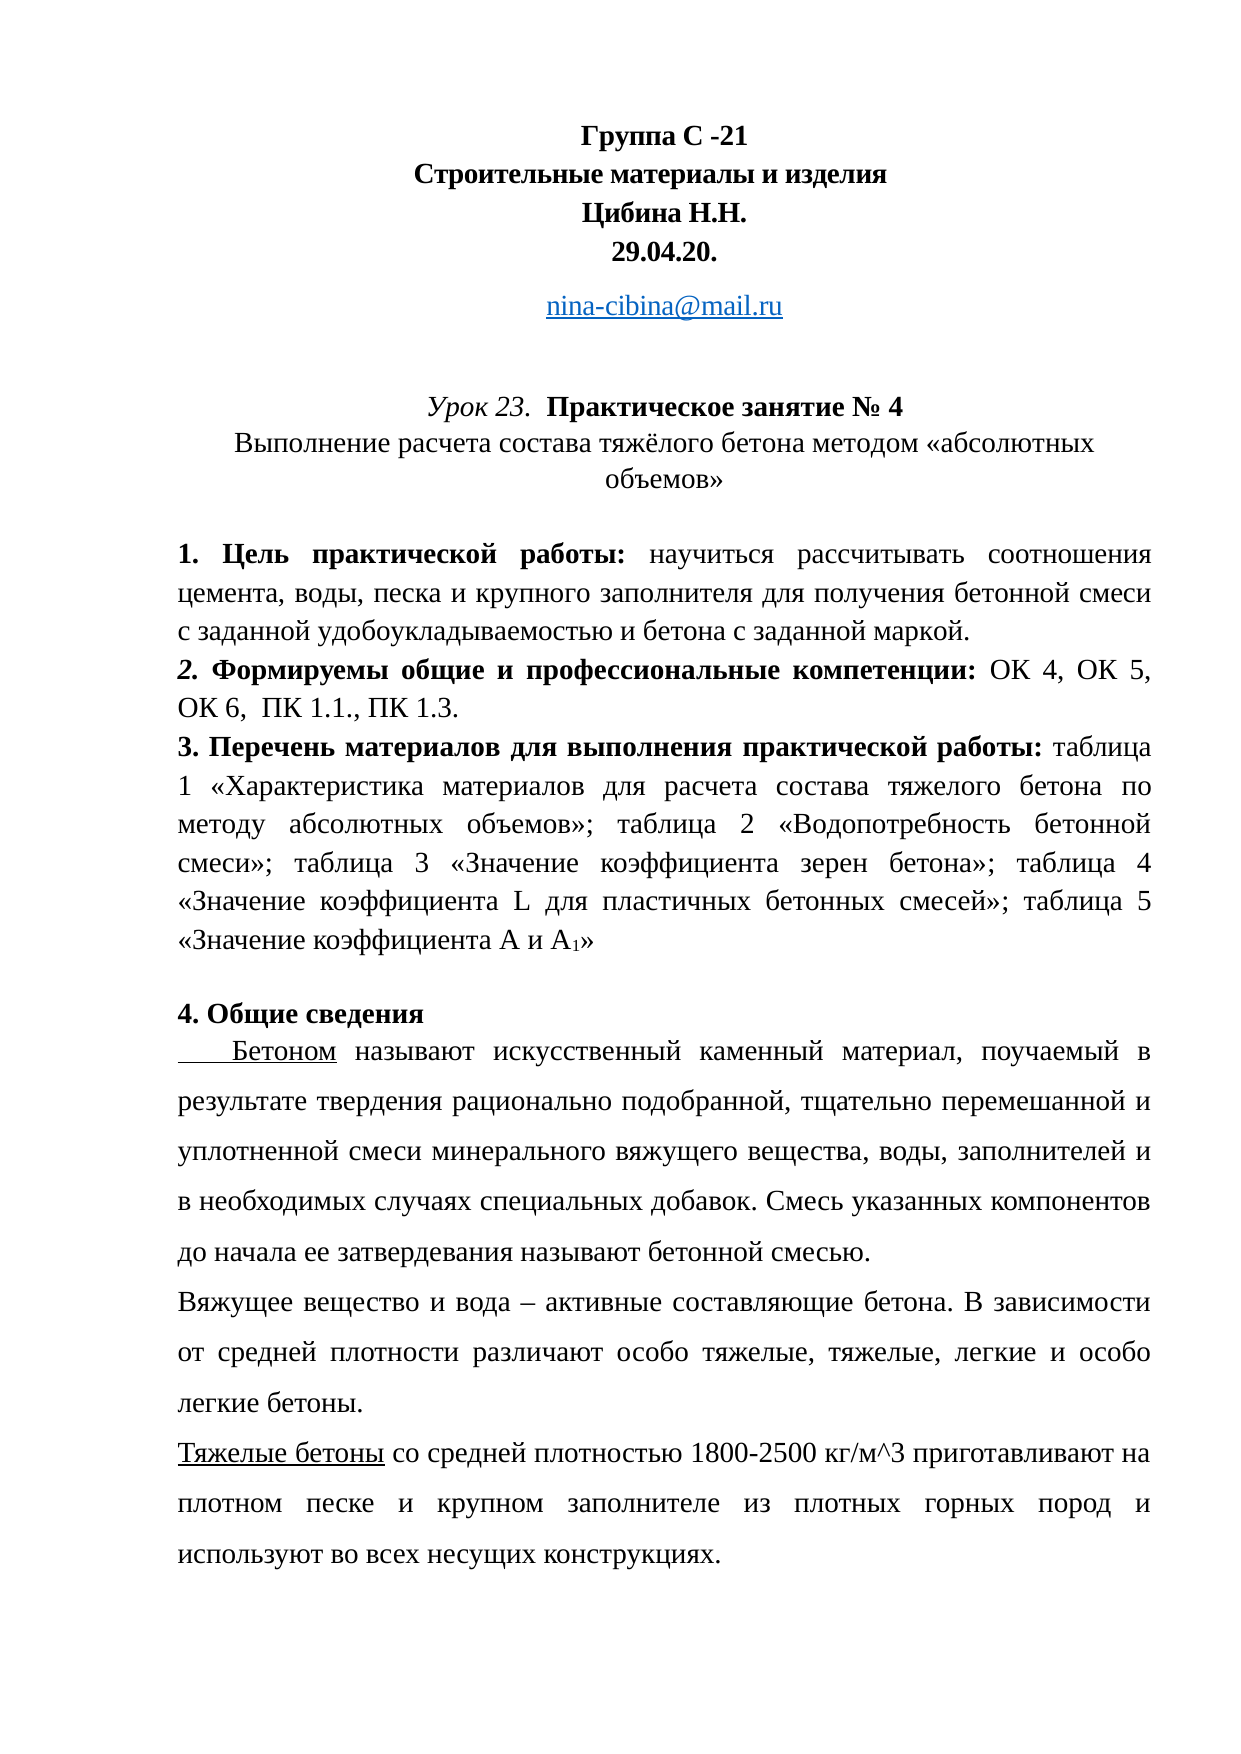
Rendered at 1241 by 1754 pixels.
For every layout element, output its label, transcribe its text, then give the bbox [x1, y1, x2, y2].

text Вяжущее вещество и вода – активные составляющие бетона. В зависимости от средней плотности различают особо тяжелые, тяжелые, легкие и особо легкие бетоны. [177, 1284, 1152, 1418]
text 4. Общие сведения [177, 996, 1152, 1030]
text Выполнение расчета состава тяжёлого бетона методом «абсолютных объемов» [177, 426, 1152, 495]
text Тяжелые бетоны со средней плотностью 1800-2500 кг/м^3 приготавливают на плотном песке и крупном заполнителе из плотных горных пород и используют во всех несущих конструкциях. [177, 1435, 1152, 1569]
text Урок 23. Практическое занятие № 4 [177, 389, 1152, 423]
text Строительные материалы и изделия [149, 157, 1152, 190]
text 2. Формируемы общие и профессиональные компетенции: ОК 4, ОК 5, ОК 6, ПК 1.1., ПК 1.3. [177, 652, 1152, 724]
text Цибина Н.Н. [177, 195, 1152, 229]
text nina-cibina@mail.ru [177, 288, 1152, 322]
text Бетоном называют искусственный каменный материал, поучаемый в результате твердения рационально подобранной, тщательно перемешанной и уплотненной смеси минерального вяжущего вещества, воды, заполнителей и в необходимых случаях специальных добавок. Смесь указанных компонентов до начала ее затвердевания называют бетонной смесью. [177, 1033, 1152, 1267]
text 1. Цель практической работы: научиться рассчитывать соотношения цемента, воды, песка и крупного заполнителя для получения бетонной смеси с заданной удобоукладываемостью и бетона с заданной маркой. [177, 536, 1152, 647]
text Группа C -21 [177, 118, 1152, 152]
text 3. Перечень материалов для выполнения практической работы: таблица 1 «Характеристика материалов для расчета состава тяжелого бетона по методу абсолютных объемов»; таблица 2 «Водопотребность бетонной смеси»; таблица 3 «Значение коэффициента зерен бетона»; таблица 4 «Значение коэффициента L для пластичных бетонных смесей»; таблица 5 «Значение коэффициента А и А1» [177, 729, 1152, 955]
text 29.04.20. [177, 234, 1152, 267]
